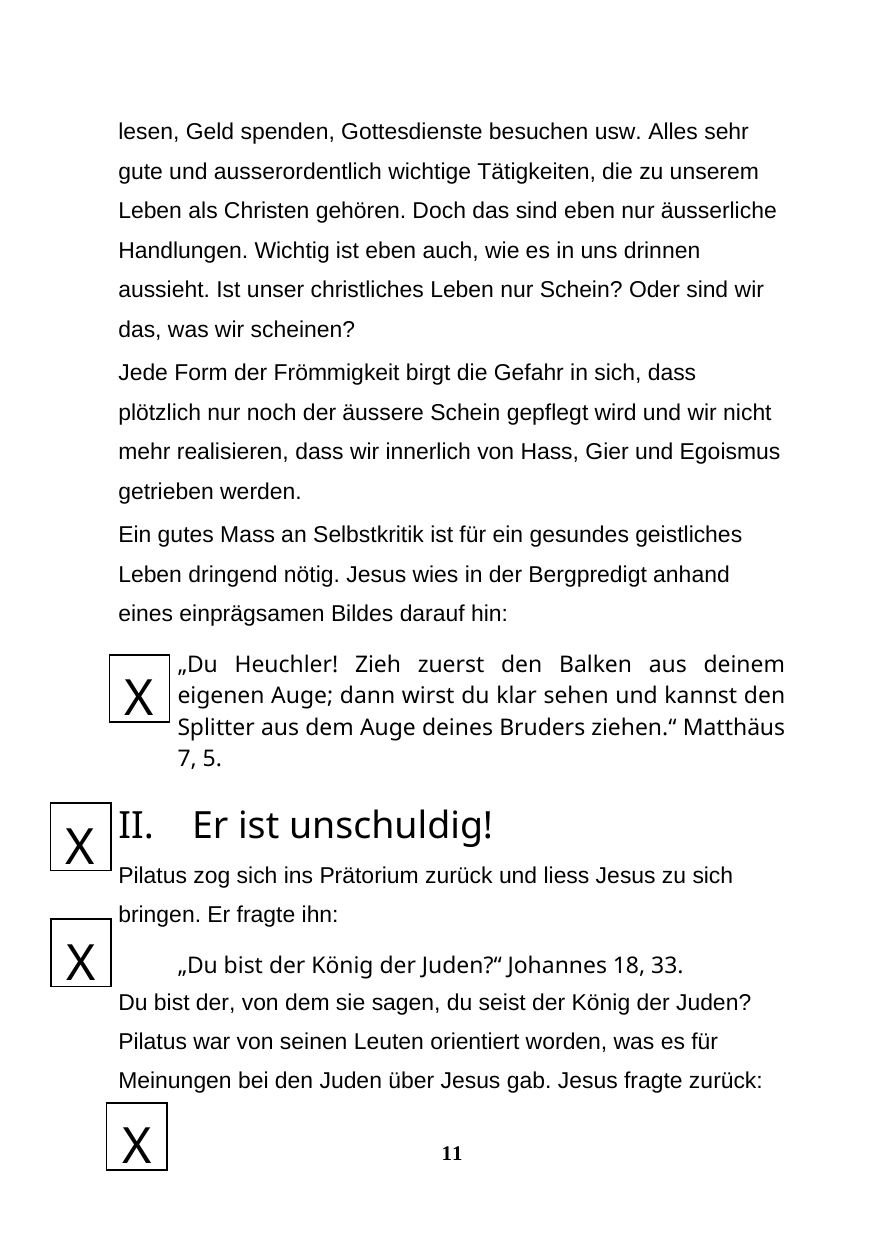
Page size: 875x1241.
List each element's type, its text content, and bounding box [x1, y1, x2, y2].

list Du bist der, von dem sie sagen, du seist der König der Juden? Pilatus war von seinen Leuten orientiert worden, was es für Meinungen bei den Juden über Jesus gab. Jesus fragte zurück: [118, 988, 785, 1094]
text „Du Heuchler! Zieh zuerst den Balken aus deinem eigenen Auge; dann wirst du klar sehen und kannst den Splitter aus dem Auge deines Bruders ziehen.“ Matthäus 7, 5. [177, 648, 785, 773]
list Pilatus zog sich ins Prätorium zurück und liess Jesus zu sich bringen. Er fragte ihn: [118, 862, 785, 927]
list Ein gutes Mass an Selbstkritik ist für ein gesundes geistliches Leben dringend nötig. Jesus wies in der Bergpredigt anhand eines einprägsamen Bildes darauf hin: [118, 521, 785, 627]
subtitle Er ist unschuldig! [118, 798, 785, 849]
list Jede Form der Frömmigkeit birgt die Gefahr in sich, dass plötzlich nur noch der äussere Schein gepflegt wird und wir nicht mehr realisieren, dass wir innerlich von Hass, Gier und Egoismus getrieben werden. [118, 359, 785, 504]
text „Du bist der König der Juden?“ Johannes 18, 33. [177, 949, 785, 980]
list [118, 118, 785, 342]
